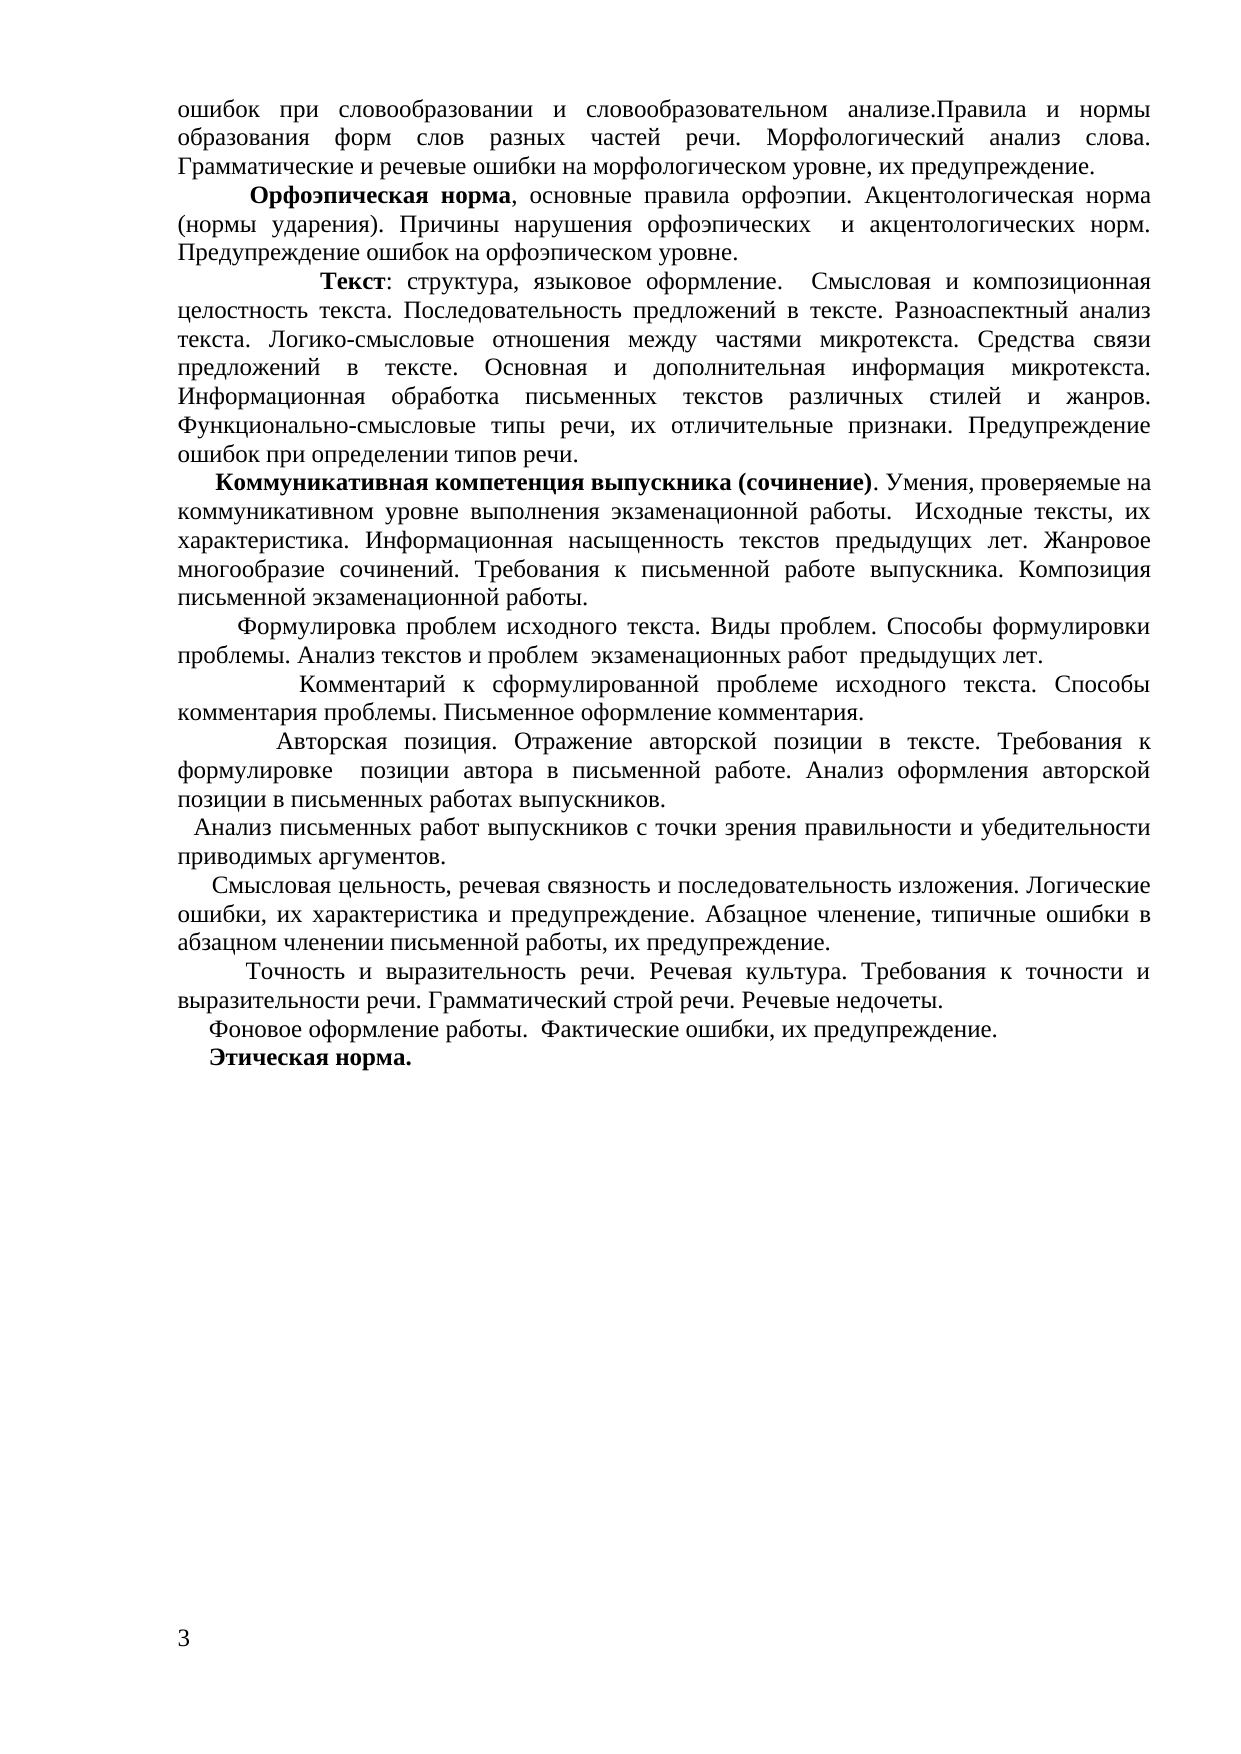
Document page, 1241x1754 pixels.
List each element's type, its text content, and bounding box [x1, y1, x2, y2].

text Коммуникативная компетенция выпускника (сочинение). Умения, проверяемые на коммуникативном уровне выполнения экзаменационной работы. Исходные тексты, их характеристика. Информационная насыщенность текстов предыдущих лет. Жанровое многообразие сочинений. Требования к письменной работе выпускника. Композиция письменной экзаменационной работы. [177, 467, 1152, 611]
text Смысловая цельность, речевая связность и последовательность изложения. Логические ошибки, их характеристика и предупреждение. Абзацное членение, типичные ошибки в абзацном членении письменной работы, их предупреждение. [177, 870, 1152, 956]
text Формулировка проблем исходного текста. Виды проблем. Способы формулировки проблемы. Анализ текстов и проблем экзаменационных работ предыдущих лет. [177, 611, 1152, 669]
text Орфоэпическая норма, основные правила орфоэпии. Акцентологическая норма (нормы ударения). Причины нарушения орфоэпических и акцентологических норм. Предупреждение ошибок на орфоэпическом уровне. [177, 180, 1152, 266]
text Комментарий к сформулированной проблеме исходного текста. Способы комментария проблемы. Письменное оформление комментария. [177, 669, 1152, 726]
text Фоновое оформление работы. Фактические ошибки, их предупреждение. [177, 1014, 1152, 1042]
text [177, 94, 1152, 180]
text Этическая норма. [177, 1042, 1152, 1071]
text Текст: структура, языковое оформление. Смысловая и композиционная целостность текста. Последовательность предложений в тексте. Разноаспектный анализ текста. Логико-смысловые отношения между частями микротекста. Средства связи предложений в тексте. Основная и дополнительная информация микротекста. Информационная обработка письменных текстов различных стилей и жанров. Функционально-смысловые типы речи, их отличительные признаки. Предупреждение ошибок при определении типов речи. [177, 266, 1152, 467]
text Авторская позиция. Отражение авторской позиции в тексте. Требования к формулировке позиции автора в письменной работе. Анализ оформления авторской позиции в письменных работах выпускников. [177, 726, 1152, 812]
text Точность и выразительность речи. Речевая культура. Требования к точности и выразительности речи. Грамматический строй речи. Речевые недочеты. [177, 956, 1152, 1014]
text Анализ письменных работ выпускников с точки зрения правильности и убедительности приводимых аргументов. [177, 812, 1152, 870]
